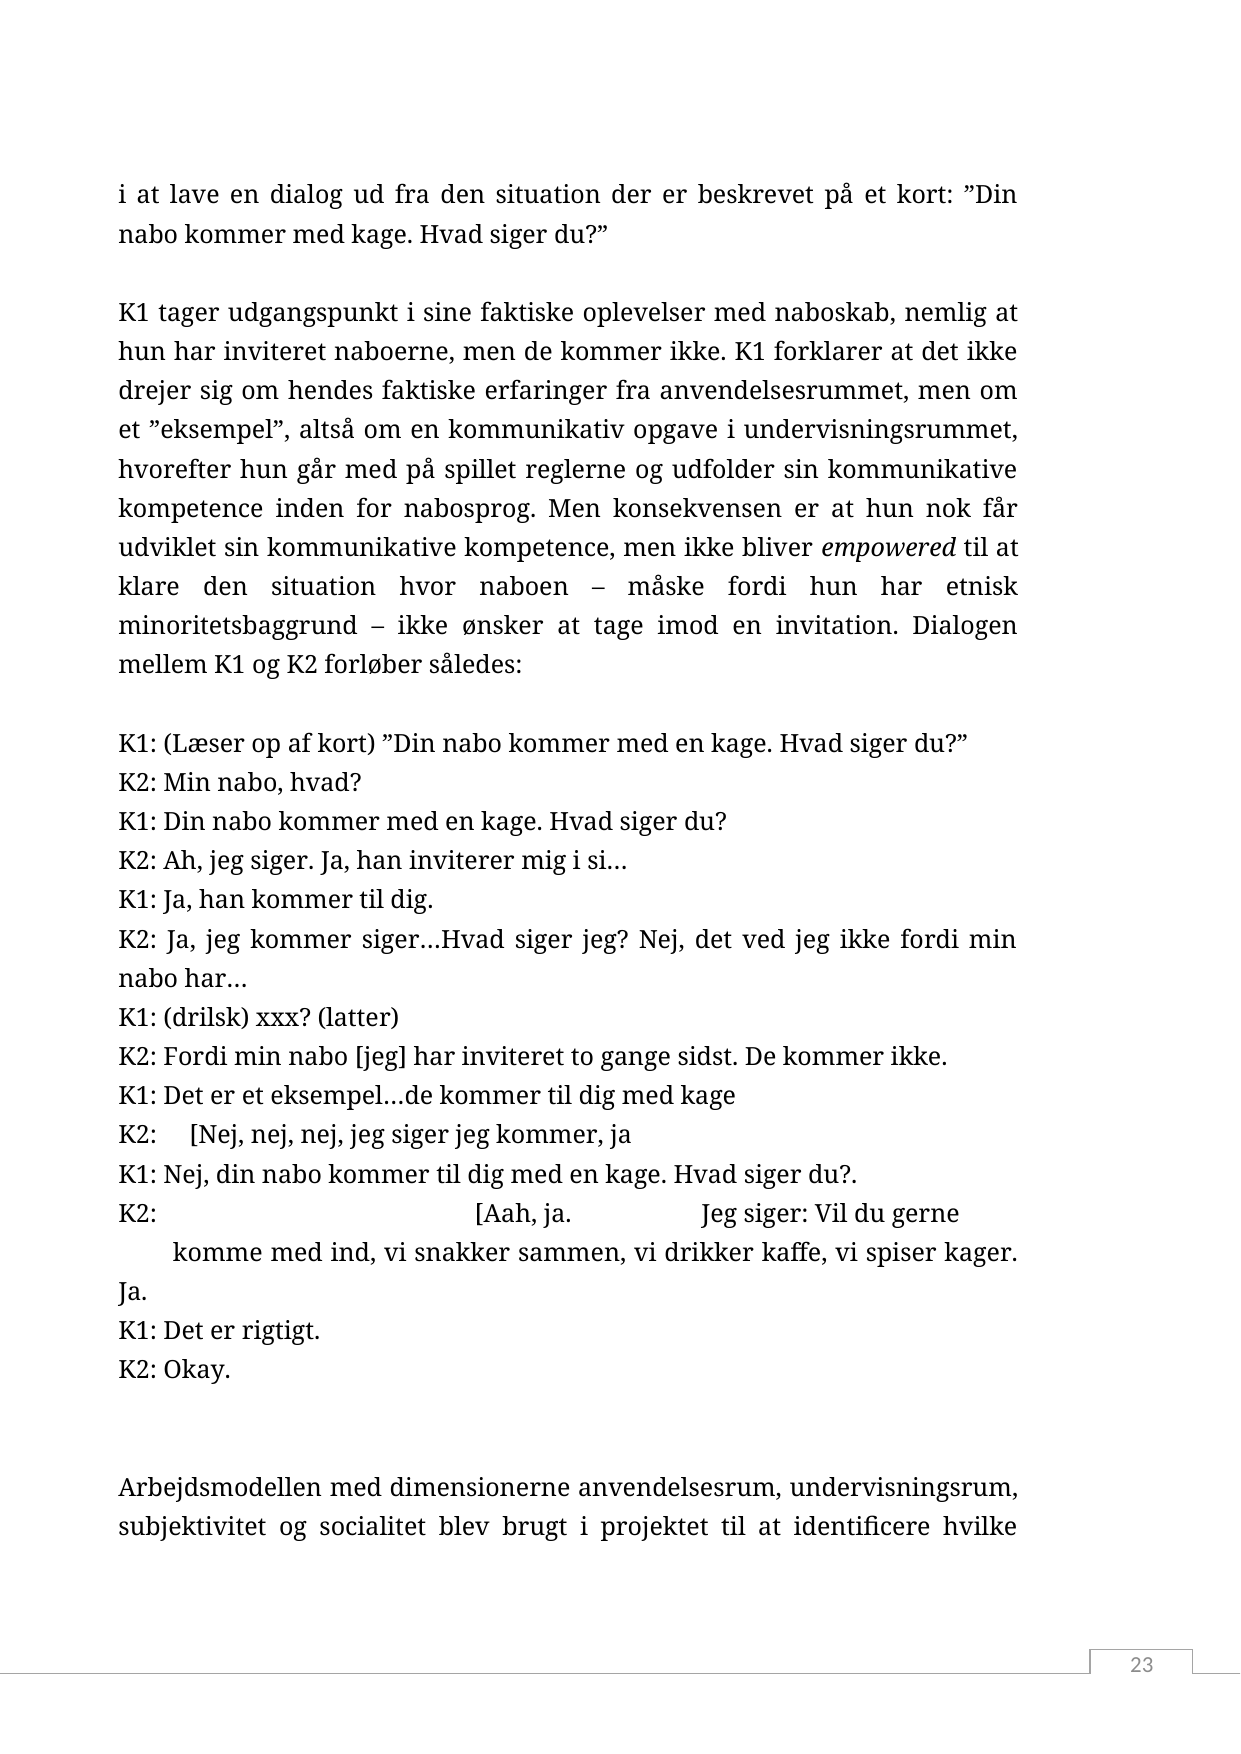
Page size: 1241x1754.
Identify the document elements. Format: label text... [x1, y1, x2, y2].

text K1: (Læser op af kort) ”Din nabo kommer med en kage. Hvad siger du?” [118, 726, 1019, 759]
text K2: Ja, jeg kommer siger…Hvad siger jeg? Nej, det ved jeg ikke fordi min nabo har… [118, 921, 1019, 994]
text K2: Min nabo, hvad? [118, 765, 1019, 799]
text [118, 1470, 1019, 1543]
text K1: Nej, din nabo kommer til dig med en kage. Hvad siger du?. [118, 1156, 1019, 1190]
text K2: Fordi min nabo [jeg] har inviteret to gange sidst. De kommer ikke. [118, 1039, 1019, 1073]
text K2: [Aah, ja. Jeg siger: Vil du gerne [118, 1196, 1019, 1229]
text K2: Okay. [118, 1352, 1019, 1386]
text K1: Det er rigtigt. [118, 1313, 1019, 1347]
text K1: Din nabo kommer med en kage. Hvad siger du? [118, 804, 1019, 838]
text K2: [Nej, nej, nej, jeg siger jeg kommer, ja [118, 1117, 1019, 1151]
text K1: Det er et eksempel…de kommer til dig med kage [118, 1078, 1019, 1112]
text komme med ind, vi snakker sammen, vi drikker kaffe, vi spiser kager. Ja. [118, 1235, 1019, 1308]
text K2: Ah, jeg siger. Ja, han inviterer mig i si… [118, 843, 1019, 877]
text K1: (drilsk) xxx? (latter) [118, 1000, 1019, 1034]
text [118, 177, 1019, 250]
text K1: Ja, han kommer til dig. [118, 882, 1019, 916]
text K1 tager udgangspunkt i sine faktiske oplevelser med naboskab, nemlig at hun har inviteret naboerne, men de kommer ikke. K1 forklarer at det ikke drejer sig om hendes faktiske erfaringer fra anvendelsesrummet, men om et ”eksempel”, altså om en kommunikativ opgave i undervisningsrummet, hvorefter hun går med på spillet reglerne og udfolder sin kommunikative kompetence inden for nabosprog. Men konsekvensen er at hun nok får udviklet sin kommunikative kompetence, men ikke bliver empowered til at klare den situation hvor naboen – måske fordi hun har etnisk minoritetsbaggrund – ikke ønsker at tage imod en invitation. Dialogen mellem K1 og K2 forløber således: [118, 295, 1019, 681]
